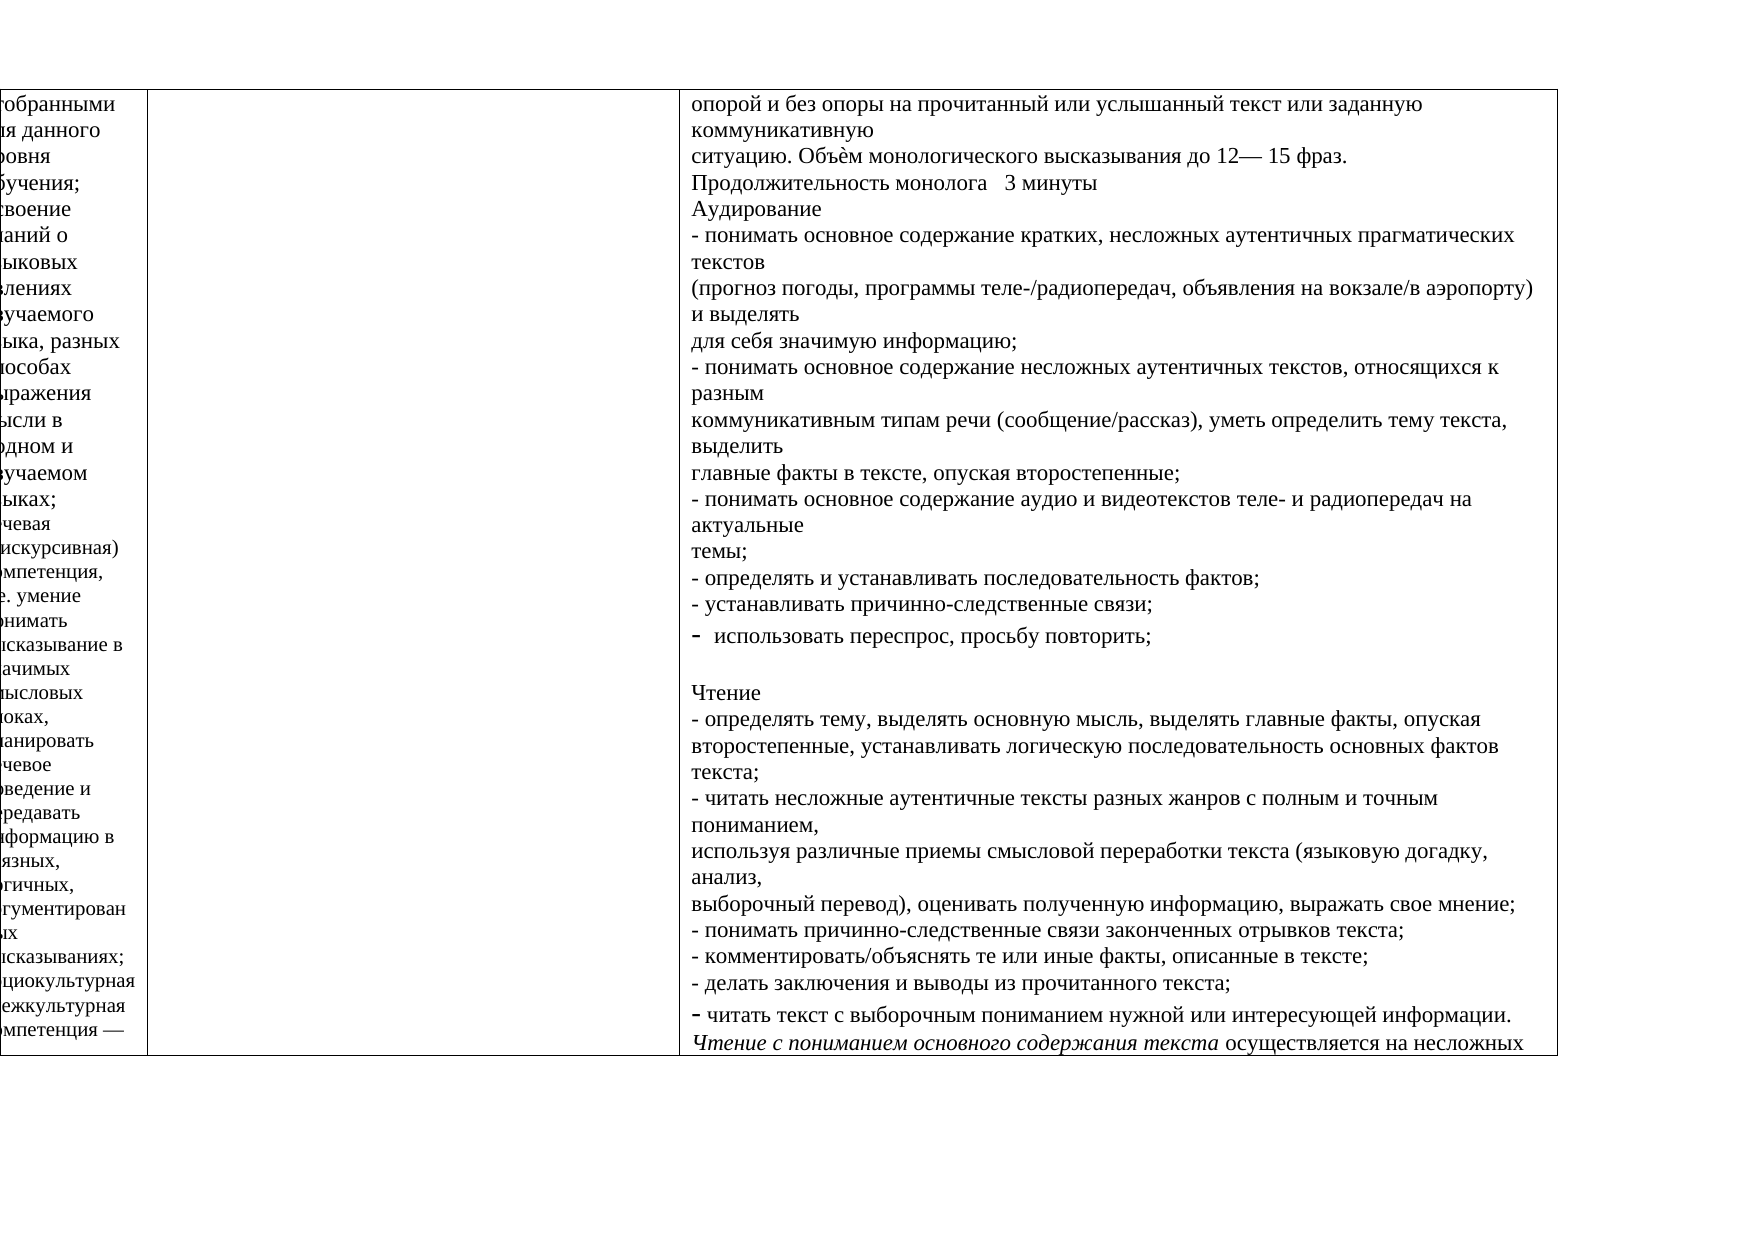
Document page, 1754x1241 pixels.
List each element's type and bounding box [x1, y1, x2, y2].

table_cell [148, 90, 679, 1055]
